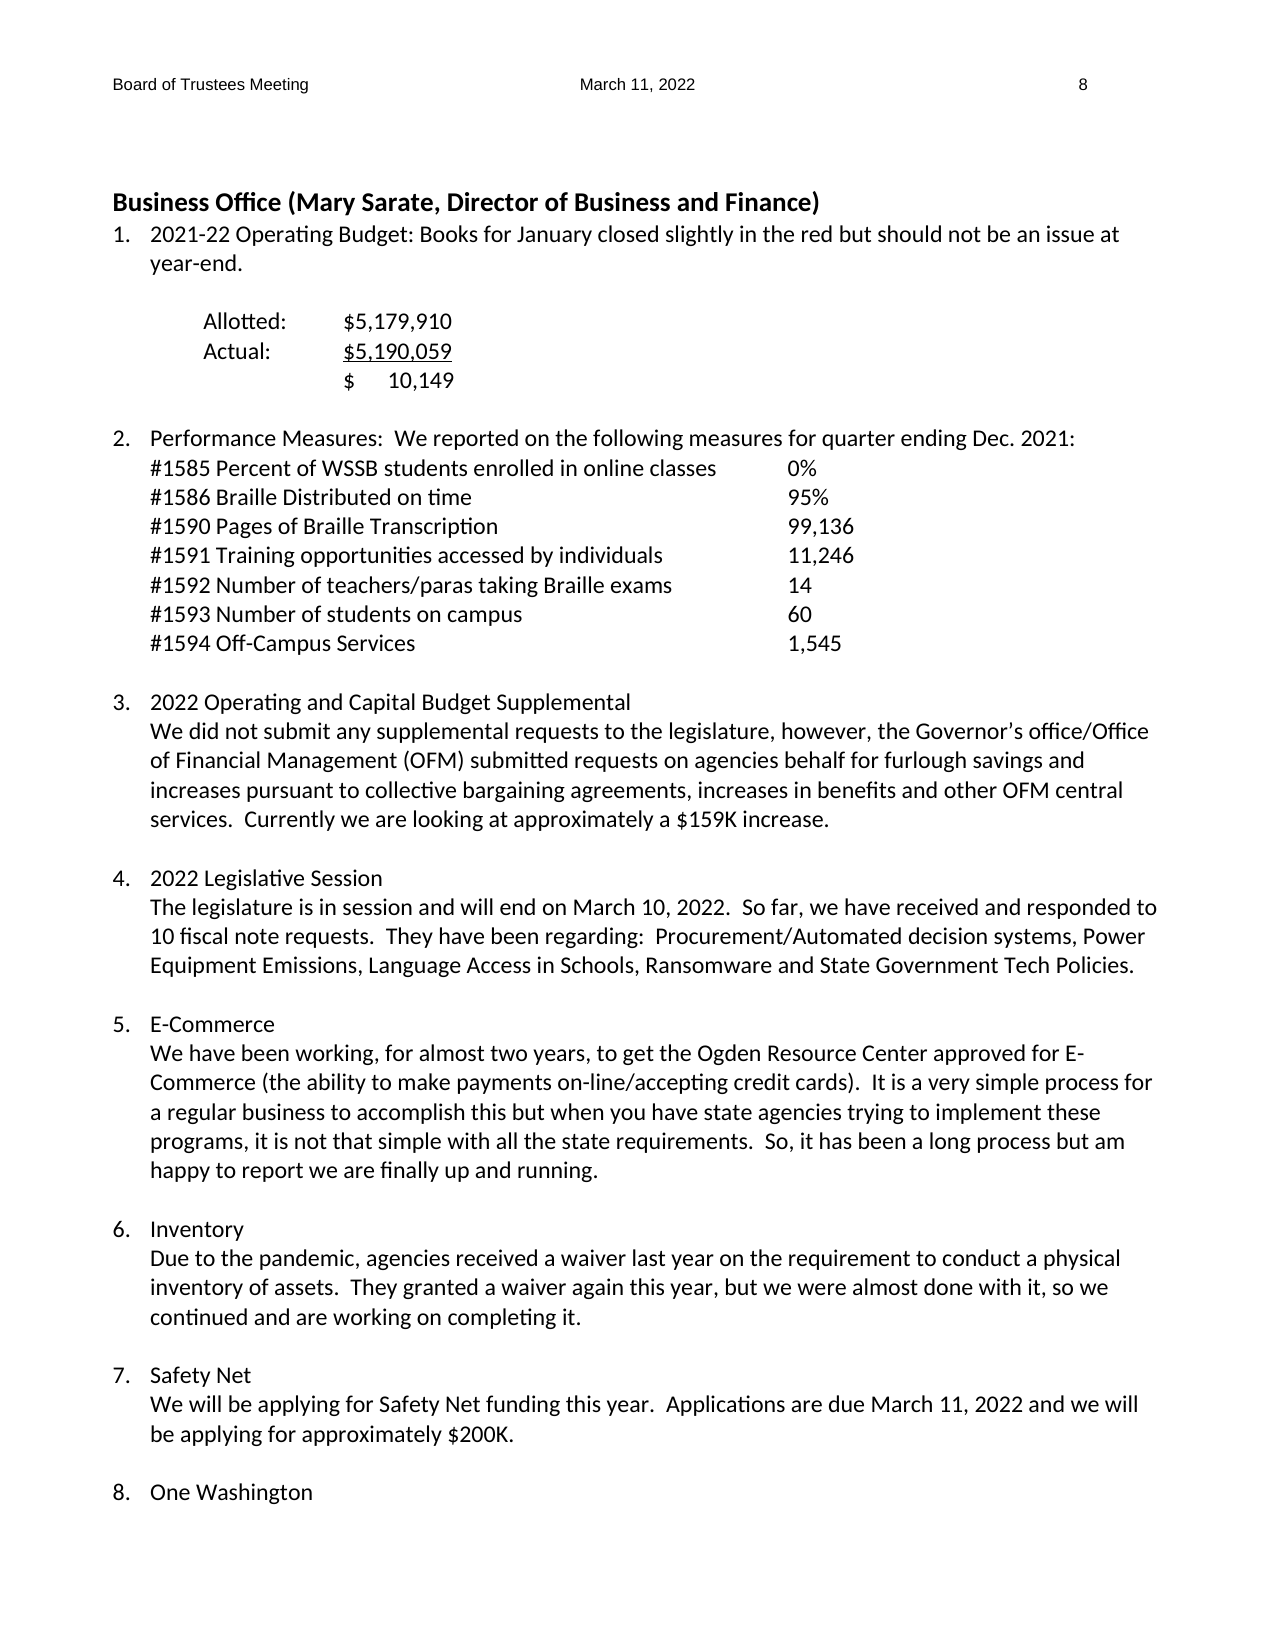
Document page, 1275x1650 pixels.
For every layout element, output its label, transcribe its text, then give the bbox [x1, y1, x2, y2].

text Allotted: $5,179,910 [203, 306, 1162, 336]
text #1590 Pages of Braille Transcription 99,136 [150, 511, 1162, 541]
list One Washington [112, 1477, 1162, 1507]
list Inventory [112, 1214, 1162, 1243]
list Safety Net [112, 1360, 1162, 1389]
text Due to the pandemic, agencies received a waiver last year on the requirement to conduct a physical inventory of assets. They granted a waiver again this year, but we were almost done with it, so we continued and are working on completing it. [150, 1243, 1162, 1331]
list 2022 Operating and Capital Budget Supplemental [112, 687, 1162, 716]
text #1591 Training opportunities accessed by individuals 11,246 [150, 541, 1162, 570]
text #1593 Number of students on campus 60 [150, 599, 1162, 628]
text The legislature is in session and will end on March 10, 2022. So far, we have received and responded to 10 fiscal note requests. They have been regarding: Procurement/Automated decision systems, Power Equipment Emissions, Language Access in Schools, Ransomware and State Government Tech Policies. [150, 892, 1162, 980]
text #1586 Braille Distributed on time 95% [150, 482, 1162, 511]
list 2021-22 Operating Budget: Books for January closed slightly in the red but should not be an issue at year-end. [112, 219, 1162, 277]
text $ 10,149 [112, 365, 1162, 394]
text We have been working, for almost two years, to get the Ogden Resource Center approved for E-Commerce (the ability to make payments on-line/accepting credit cards). It is a very simple process for a regular business to accomplish this but when you have state agencies trying to implement these programs, it is not that simple with all the state requirements. So, it has been a long process but am happy to report we are finally up and running. [150, 1038, 1162, 1184]
text #1594 Off-Campus Services 1,545 [150, 628, 1162, 658]
list E-Commerce [112, 1009, 1162, 1038]
list Performance Measures: We reported on the following measures for quarter ending Dec. 2021: [112, 423, 1162, 453]
text We will be applying for Safety Net funding this year. Applications are due March 11, 2022 and we will be applying for approximately $200K. [150, 1389, 1162, 1448]
text #1592 Number of teachers/paras taking Braille exams 14 [150, 570, 1162, 599]
text We did not submit any supplemental requests to the legislature, however, the Governor’s office/Office of Financial Management (OFM) submitted requests on agencies behalf for furlough savings and increases pursuant to collective bargaining agreements, increases in benefits and other OFM central services. Currently we are looking at approximately a $159K increase. [150, 716, 1162, 833]
list 2022 Legislative Session [112, 863, 1162, 892]
subtitle Business Office (Mary Sarate, Director of Business and Finance) [112, 186, 1162, 219]
text Actual: $5,190,059 [203, 336, 1162, 365]
text #1585 Percent of WSSB students enrolled in online classes 0% [150, 453, 1162, 482]
